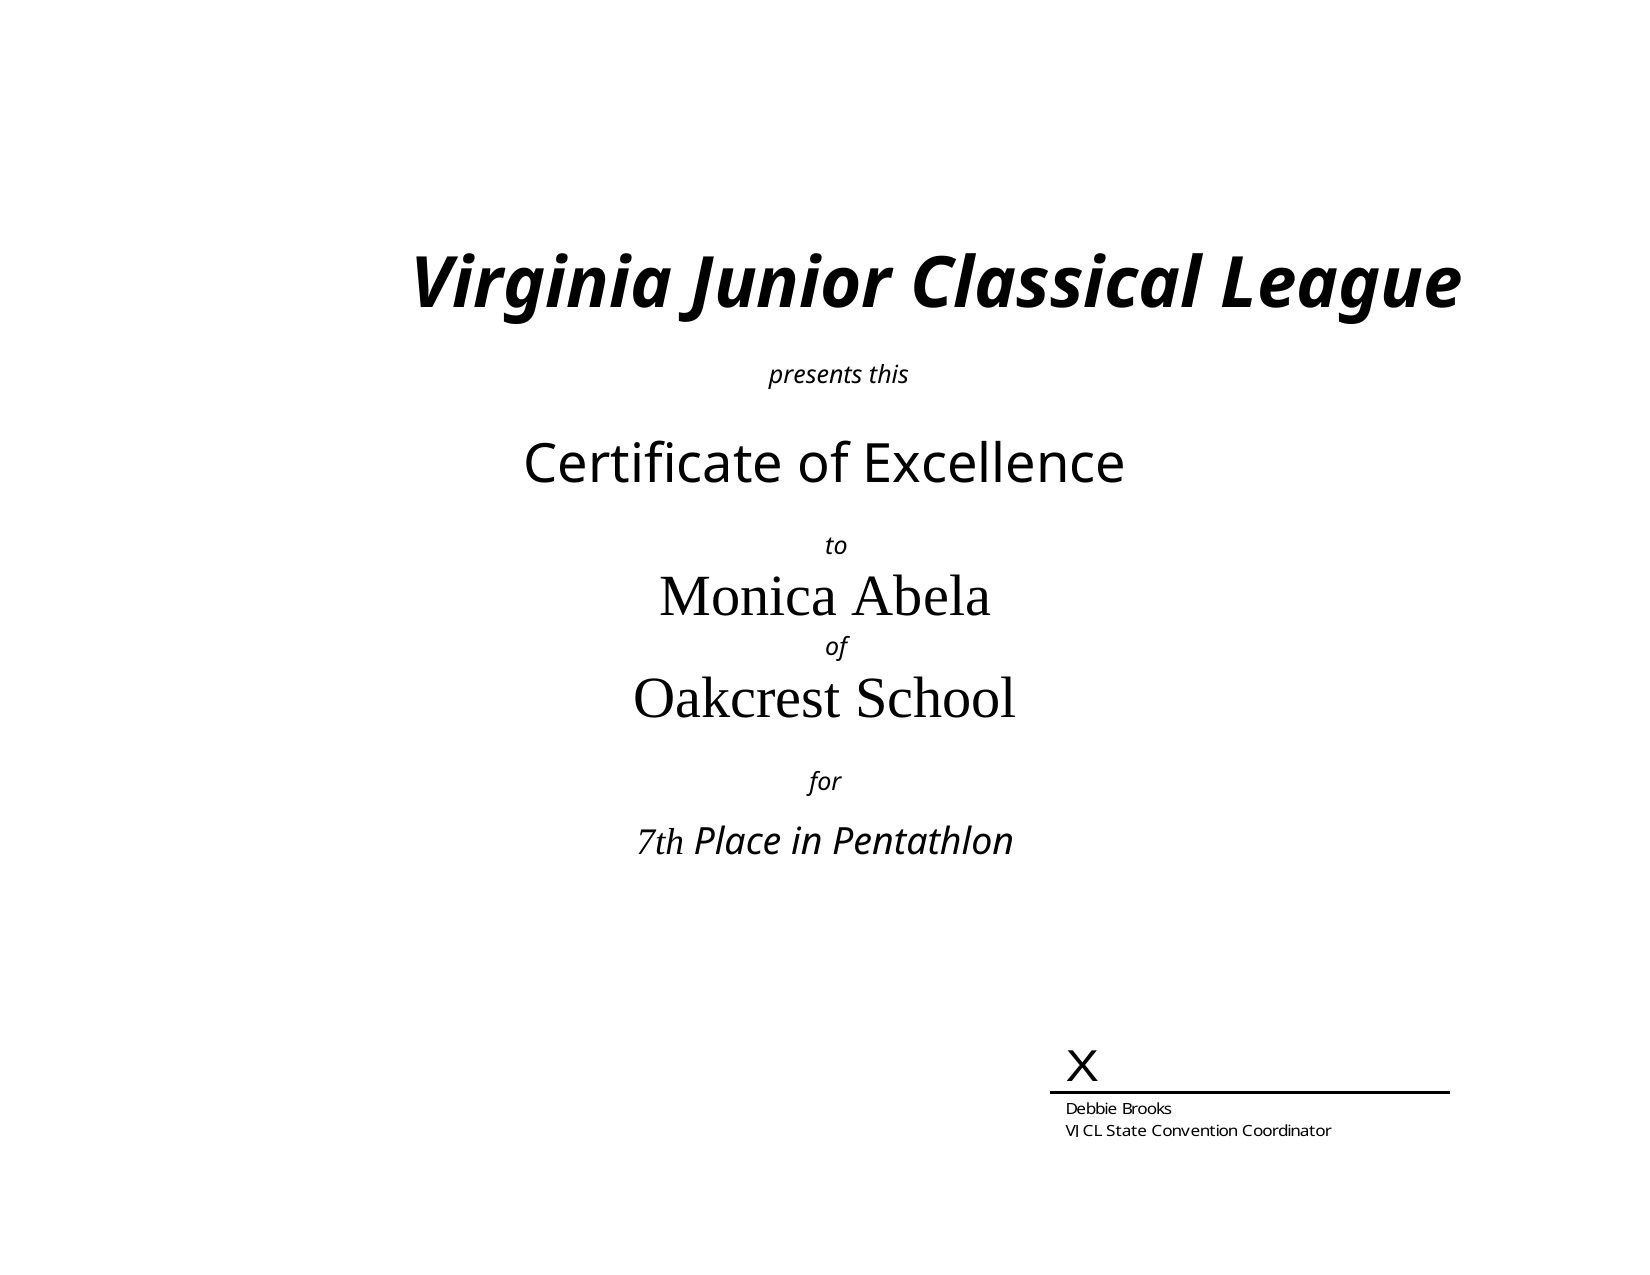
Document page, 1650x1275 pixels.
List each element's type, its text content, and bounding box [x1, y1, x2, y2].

text to [600, 527, 1500, 561]
text 7th Place in Pentathlon [150, 814, 1500, 865]
text of [150, 628, 1500, 662]
text for [150, 763, 1500, 797]
text presents this [150, 357, 1500, 391]
text Certificate of Excellence [150, 425, 1500, 498]
text Virginia Junior Classical League [375, 231, 1500, 328]
text Oakcrest School [150, 662, 1500, 729]
text Monica Abela [150, 561, 1500, 628]
